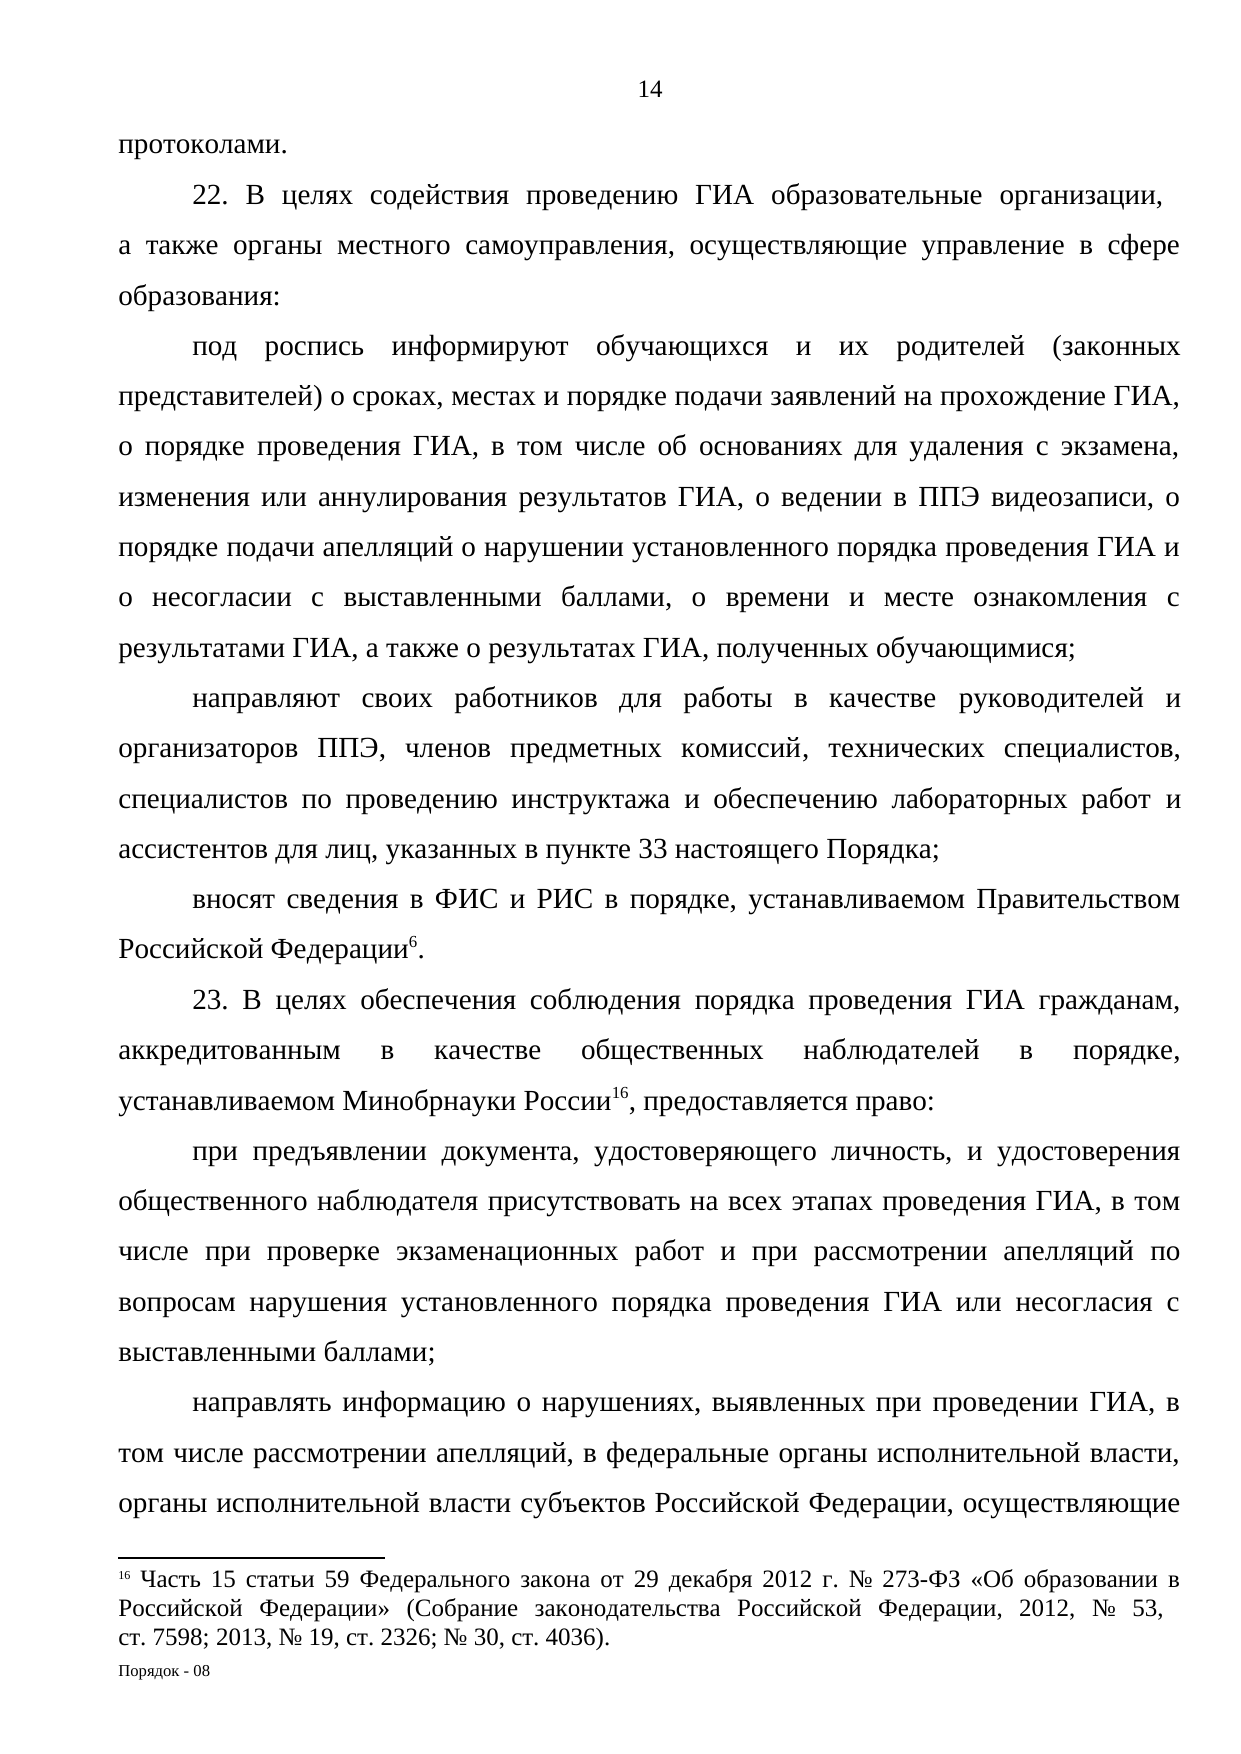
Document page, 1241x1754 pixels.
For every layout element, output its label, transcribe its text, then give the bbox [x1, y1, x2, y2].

text 23. В целях обеспечения соблюдения порядка проведения ГИА гражданам, аккредитованным в качестве общественных наблюдателей в порядке, устанавливаемом Минобрнауки России, предоставляется право: [118, 982, 1181, 1116]
text 22. В целях содействия проведению ГИА образовательные организации, а также органы местного самоуправления, осуществляющие управление в сфере образования: [118, 177, 1181, 311]
text при предъявлении документа, удостоверяющего личность, и удостоверения общественного наблюдателя присутствовать на всех этапах проведения ГИА, в том числе при проверке экзаменационных работ и при рассмотрении апелляций по вопросам нарушения установленного порядка проведения ГИА или несогласия с выставленными баллами; [118, 1133, 1181, 1368]
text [118, 127, 1181, 160]
text направляют своих работников для работы в качестве руководителей и организаторов ППЭ, членов предметных комиссий, технических специалистов, специалистов по проведению инструктажа и обеспечению лабораторных работ и ассистентов для лиц, указанных в пункте 33 настоящего Порядка; [118, 680, 1181, 864]
text вносят сведения в ФИС и РИС в порядке, устанавливаемом Правительством Российской Федерации6. [118, 881, 1181, 965]
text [118, 1384, 1181, 1519]
text под роспись информируют обучающихся и их родителей (законных представителей) о сроках, местах и порядке подачи заявлений на прохождение ГИА, о порядке проведения ГИА, в том числе об основаниях для удаления с экзамена, изменения или аннулирования результатов ГИА, о ведении в ППЭ видеозаписи, о порядке подачи апелляций о нарушении установленного порядка проведения ГИА и о несогласии с выставленными баллами, о времени и месте ознакомления с результатами ГИА, а также о результатах ГИА, полученных обучающимися; [118, 328, 1181, 663]
